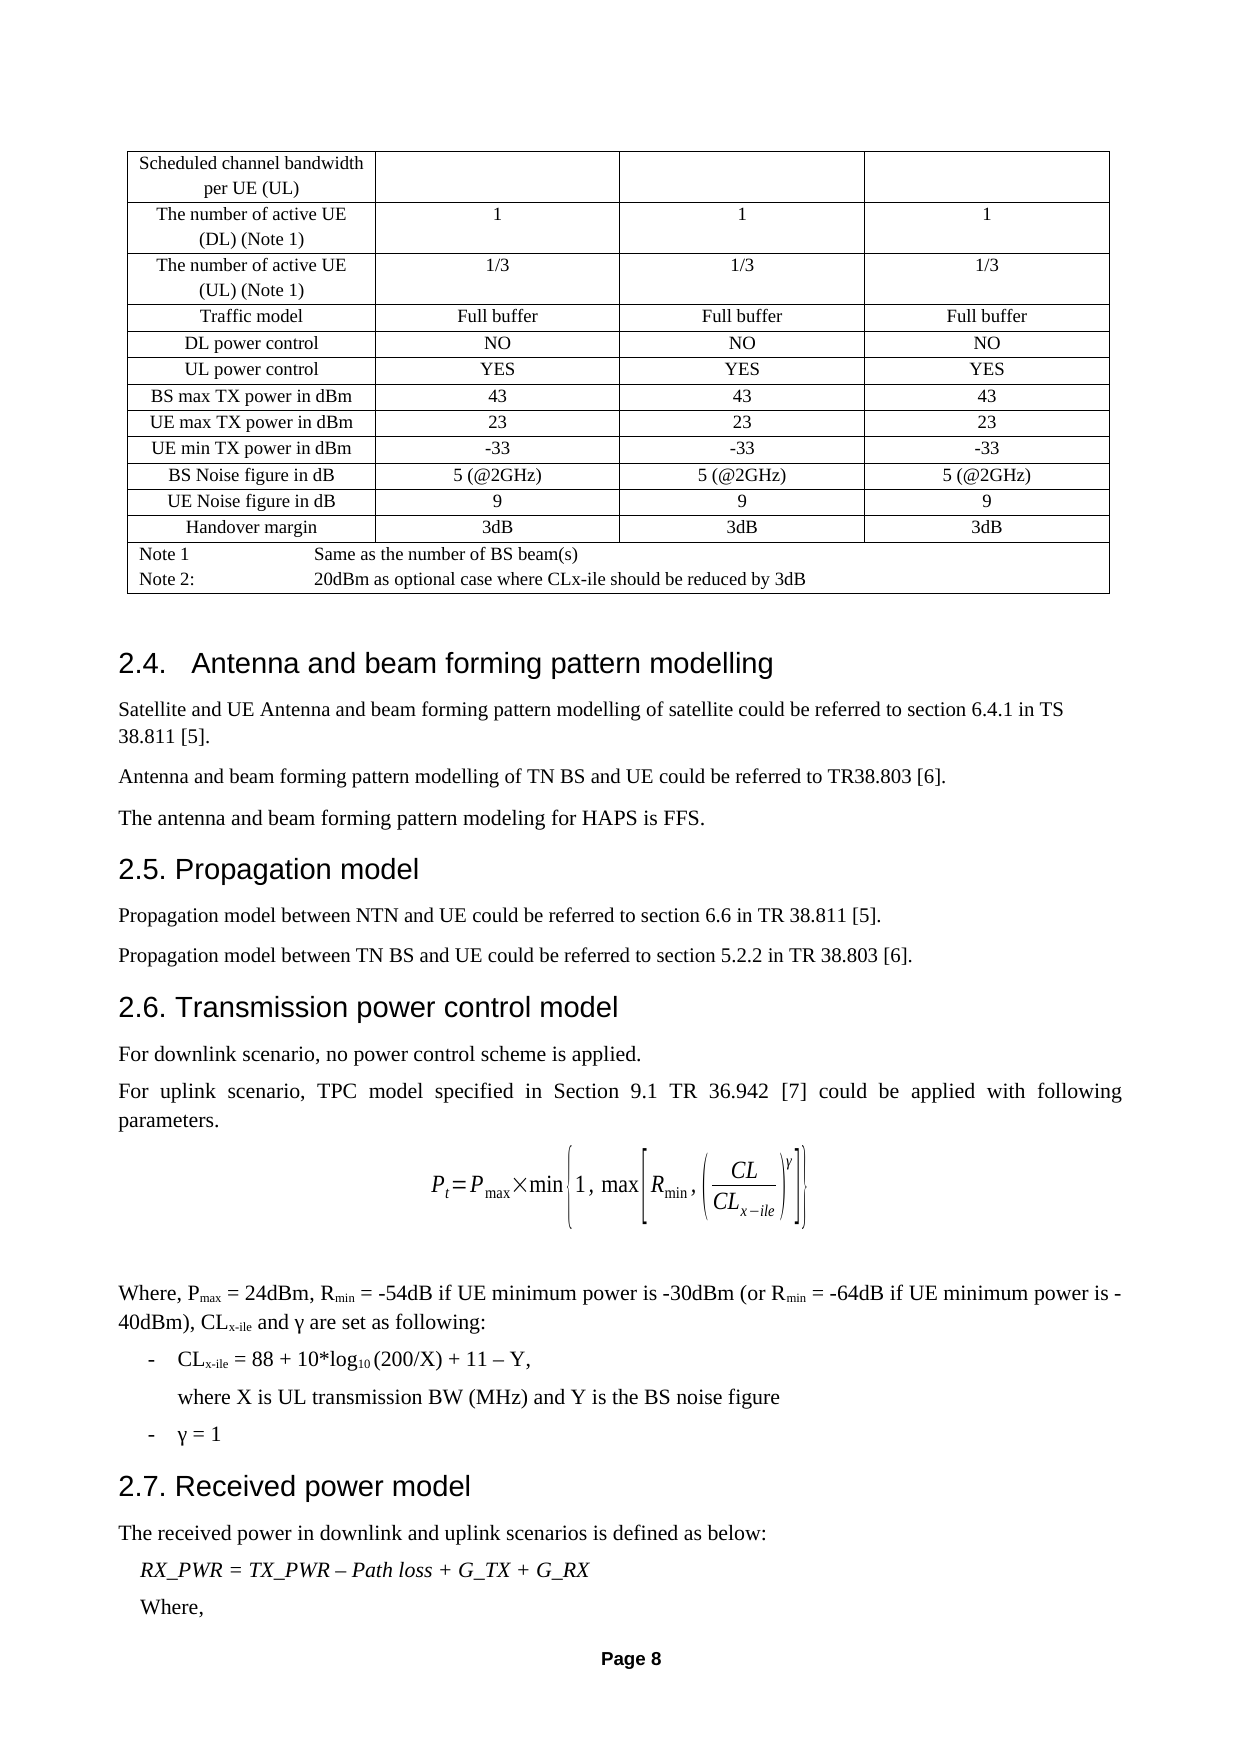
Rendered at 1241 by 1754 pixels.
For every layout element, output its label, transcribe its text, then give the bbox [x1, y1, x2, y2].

table_cell Full buffer [620, 305, 864, 331]
table_cell Full buffer [865, 305, 1109, 331]
text Satellite and UE Antenna and beam forming pattern modelling of satellite could be referred to section 6.4.1 in TS 38.811 [5]. [118, 697, 1122, 748]
table_cell 23 [865, 411, 1109, 436]
table_cell BS Noise figure in dB [128, 464, 375, 489]
table_cell UE max TX power in dBm [128, 411, 375, 436]
table_cell BS max TX power in dBm [128, 385, 375, 410]
table_cell [620, 152, 864, 202]
table_cell Full buffer [376, 305, 619, 331]
text For uplink scenario, TPC model specified in Section 9.1 TR 36.942 [7] could be applied with following parameters. [118, 1078, 1122, 1132]
text where X is UL transmission BW (MHz) and Y is the BS noise figure [177, 1384, 1122, 1409]
table_cell YES [620, 358, 864, 383]
subtitle 2.5. Propagation model [118, 852, 1122, 886]
table_cell 3dB [865, 516, 1109, 542]
table_cell The number of active UE (DL) (Note 1) [128, 203, 375, 253]
table_cell -33 [376, 437, 619, 462]
table_cell 3dB [376, 516, 619, 542]
table_cell Handover margin [128, 516, 375, 542]
table_cell 1 [865, 203, 1109, 253]
table_cell 5 (@2GHz) [865, 464, 1109, 489]
table_cell The number of active UE (UL) (Note 1) [128, 254, 375, 304]
table_cell -33 [620, 437, 864, 462]
table_cell 3dB [620, 516, 864, 542]
text Antenna and beam forming pattern modelling of TN BS and UE could be referred to TR38.803 [6]. [118, 764, 1122, 788]
table_cell 1 [620, 203, 864, 253]
table_cell Traffic model [128, 305, 375, 331]
table_cell YES [865, 358, 1109, 383]
text Propagation model between TN BS and UE could be referred to section 5.2.2 in TR 38.803 [6]. [118, 943, 1122, 967]
table_cell 1/3 [865, 254, 1109, 304]
table_cell NO [376, 332, 619, 357]
table_cell 1/3 [376, 254, 619, 304]
text - CLx-ile = 88 + 10*log10 (200/X) + 11 – Y, [148, 1346, 1122, 1372]
table_cell [865, 152, 1109, 202]
text RX_PWR = TX_PWR – Path loss + G_TX + G_RX [140, 1557, 1122, 1582]
text The antenna and beam forming pattern modeling for HAPS is FFS. [118, 804, 1122, 830]
table_cell 43 [376, 385, 619, 410]
table_cell UE Noise figure in dB [128, 490, 375, 515]
table_cell UE min TX power in dBm [128, 437, 375, 462]
table_cell -33 [865, 437, 1109, 462]
text - γ = 1 [148, 1421, 1122, 1446]
subtitle Antenna and beam forming pattern modelling [118, 646, 1122, 679]
table_cell 43 [620, 385, 864, 410]
table_cell 9 [865, 490, 1109, 515]
table_cell 5 (@2GHz) [620, 464, 864, 489]
table_cell 5 (@2GHz) [376, 464, 619, 489]
table_cell NO [865, 332, 1109, 357]
text The received power in downlink and uplink scenarios is defined as below: [118, 1520, 1122, 1545]
table_cell 1 [376, 203, 619, 253]
subtitle 2.7. Received power model [118, 1469, 1122, 1502]
text Where, [140, 1594, 1122, 1619]
table_cell Scheduled channel bandwidth per UE (UL) [128, 152, 375, 202]
text Where, Pmax = 24dBm, Rmin = -54dB if UE minimum power is -30dBm (or Rmin = -64dB if UE minimum power is -40dBm), CLx-ile and γ are set as following: [118, 1280, 1122, 1334]
subtitle 2.6. Transmission power control model [118, 990, 1122, 1023]
table_cell 23 [620, 411, 864, 436]
table_cell DL power control [128, 332, 375, 357]
text Propagation model between NTN and UE could be referred to section 6.6 in TR 38.811 [5]. [118, 903, 1122, 927]
table_cell 23 [376, 411, 619, 436]
text For downlink scenario, no power control scheme is applied. [118, 1041, 1122, 1066]
table_cell NO [620, 332, 864, 357]
table_cell 43 [865, 385, 1109, 410]
table_cell 1/3 [620, 254, 864, 304]
table_cell YES [376, 358, 619, 383]
table_cell 9 [620, 490, 864, 515]
table_cell [376, 152, 619, 202]
table_cell 9 [376, 490, 619, 515]
table_cell Note 1 Same as the number of BS beam(s) Note 2: 20dBm as optional case where CLx-ile should be reduced by 3dB [128, 543, 1109, 593]
table_cell UL power control [128, 358, 375, 383]
